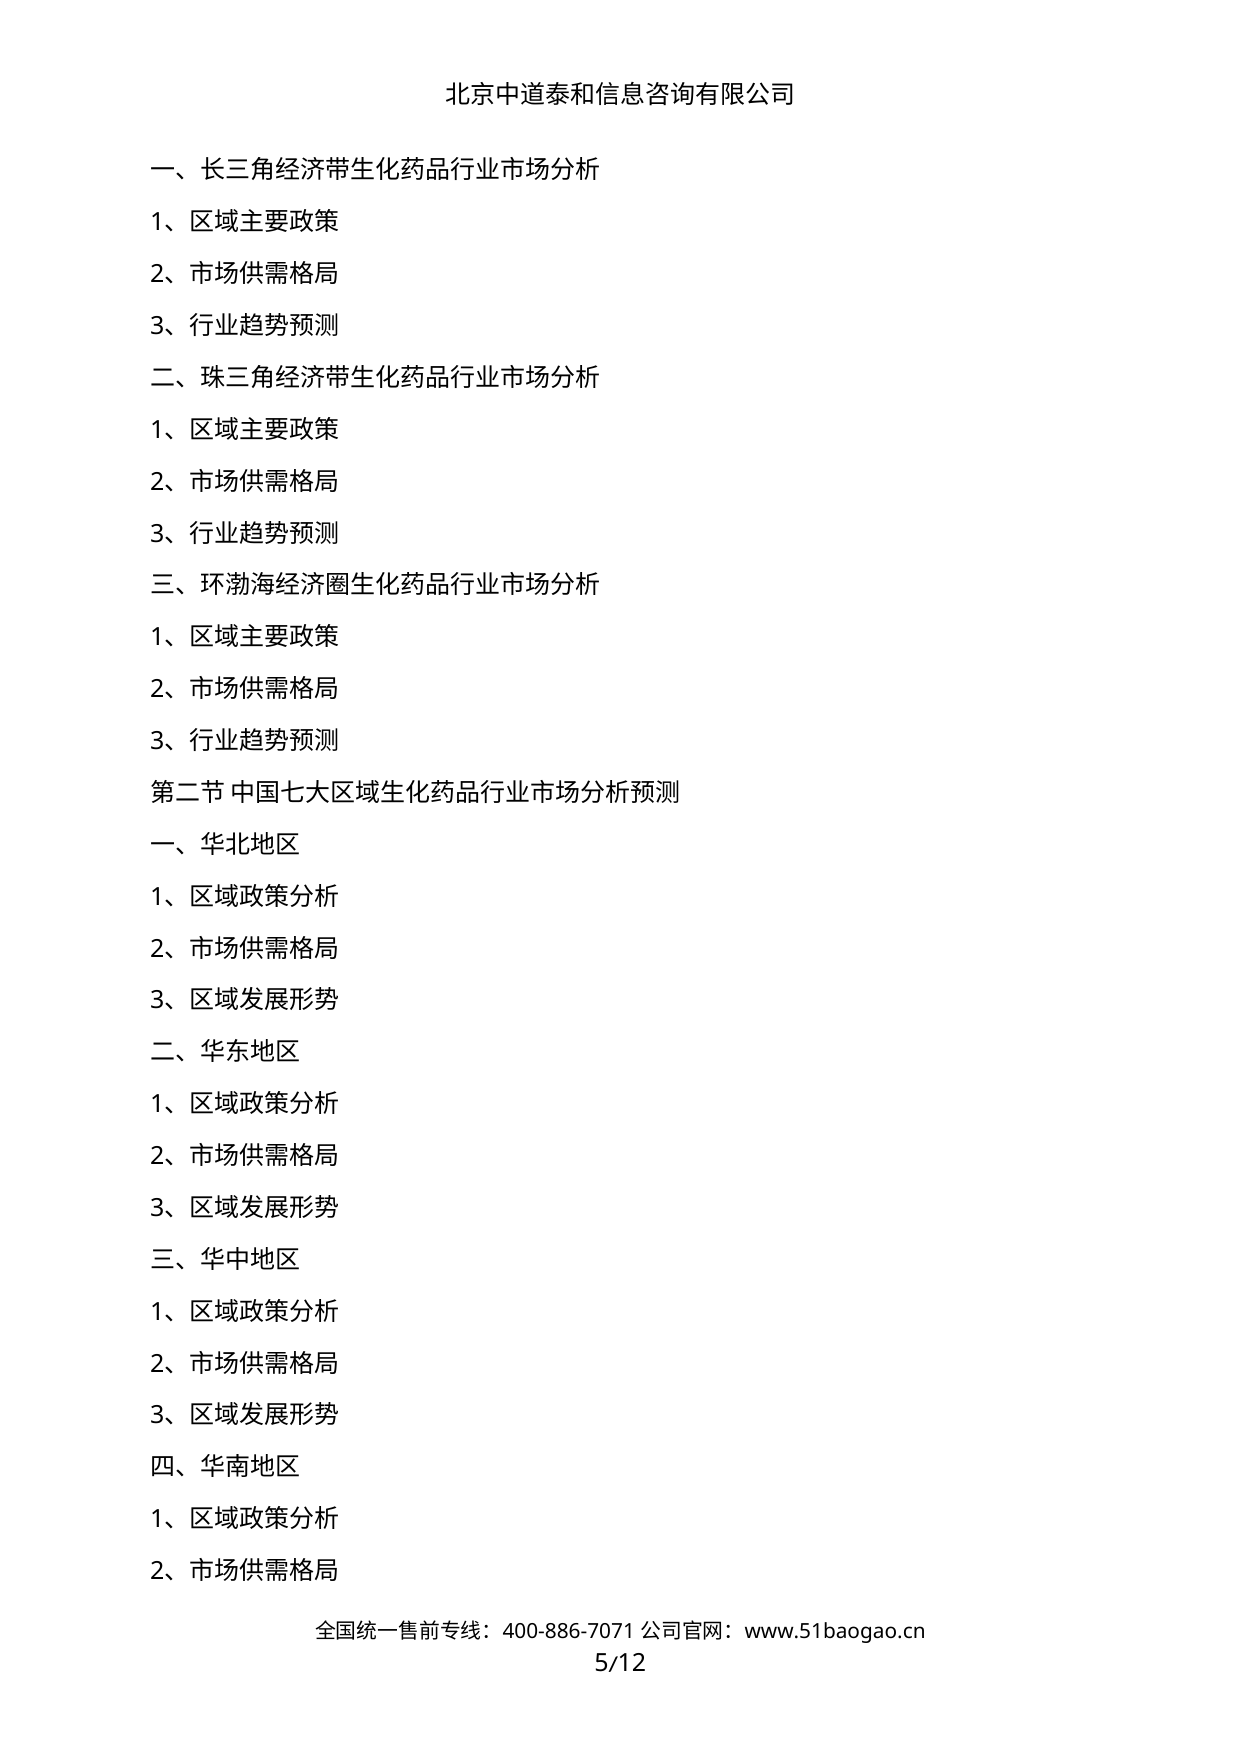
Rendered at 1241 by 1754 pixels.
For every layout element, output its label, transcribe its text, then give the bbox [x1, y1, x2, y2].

text 2、市场供需格局 [150, 1343, 1090, 1379]
text 3、行业趋势预测 [150, 513, 1090, 549]
text 四、华南地区 [150, 1447, 1090, 1483]
text 2、市场供需格局 [150, 669, 1090, 705]
text 三、环渤海经济圈生化药品行业市场分析 [150, 565, 1090, 601]
text 2、市场供需格局 [150, 1551, 1090, 1587]
text 3、区域发展形势 [150, 1395, 1090, 1431]
text 3、区域发展形势 [150, 1187, 1090, 1224]
text 1、区域政策分析 [150, 1291, 1090, 1327]
text 1、区域主要政策 [150, 409, 1090, 446]
text 二、华东地区 [150, 1032, 1090, 1068]
text 一、长三角经济带生化药品行业市场分析 [150, 150, 1090, 186]
text 2、市场供需格局 [150, 254, 1090, 290]
text 1、区域主要政策 [150, 202, 1090, 238]
text 3、行业趋势预测 [150, 721, 1090, 757]
text 3、行业趋势预测 [150, 306, 1090, 342]
text 1、区域政策分析 [150, 1499, 1090, 1535]
text 1、区域主要政策 [150, 617, 1090, 653]
text 1、区域政策分析 [150, 1084, 1090, 1120]
text 二、珠三角经济带生化药品行业市场分析 [150, 357, 1090, 394]
text 三、华中地区 [150, 1239, 1090, 1276]
text 2、市场供需格局 [150, 928, 1090, 964]
text 1、区域政策分析 [150, 876, 1090, 912]
text 3、区域发展形势 [150, 980, 1090, 1016]
text 2、市场供需格局 [150, 1136, 1090, 1172]
text 第二节 中国七大区域生化药品行业市场分析预测 [150, 772, 1090, 809]
text 一、华北地区 [150, 824, 1090, 861]
text 2、市场供需格局 [150, 461, 1090, 497]
